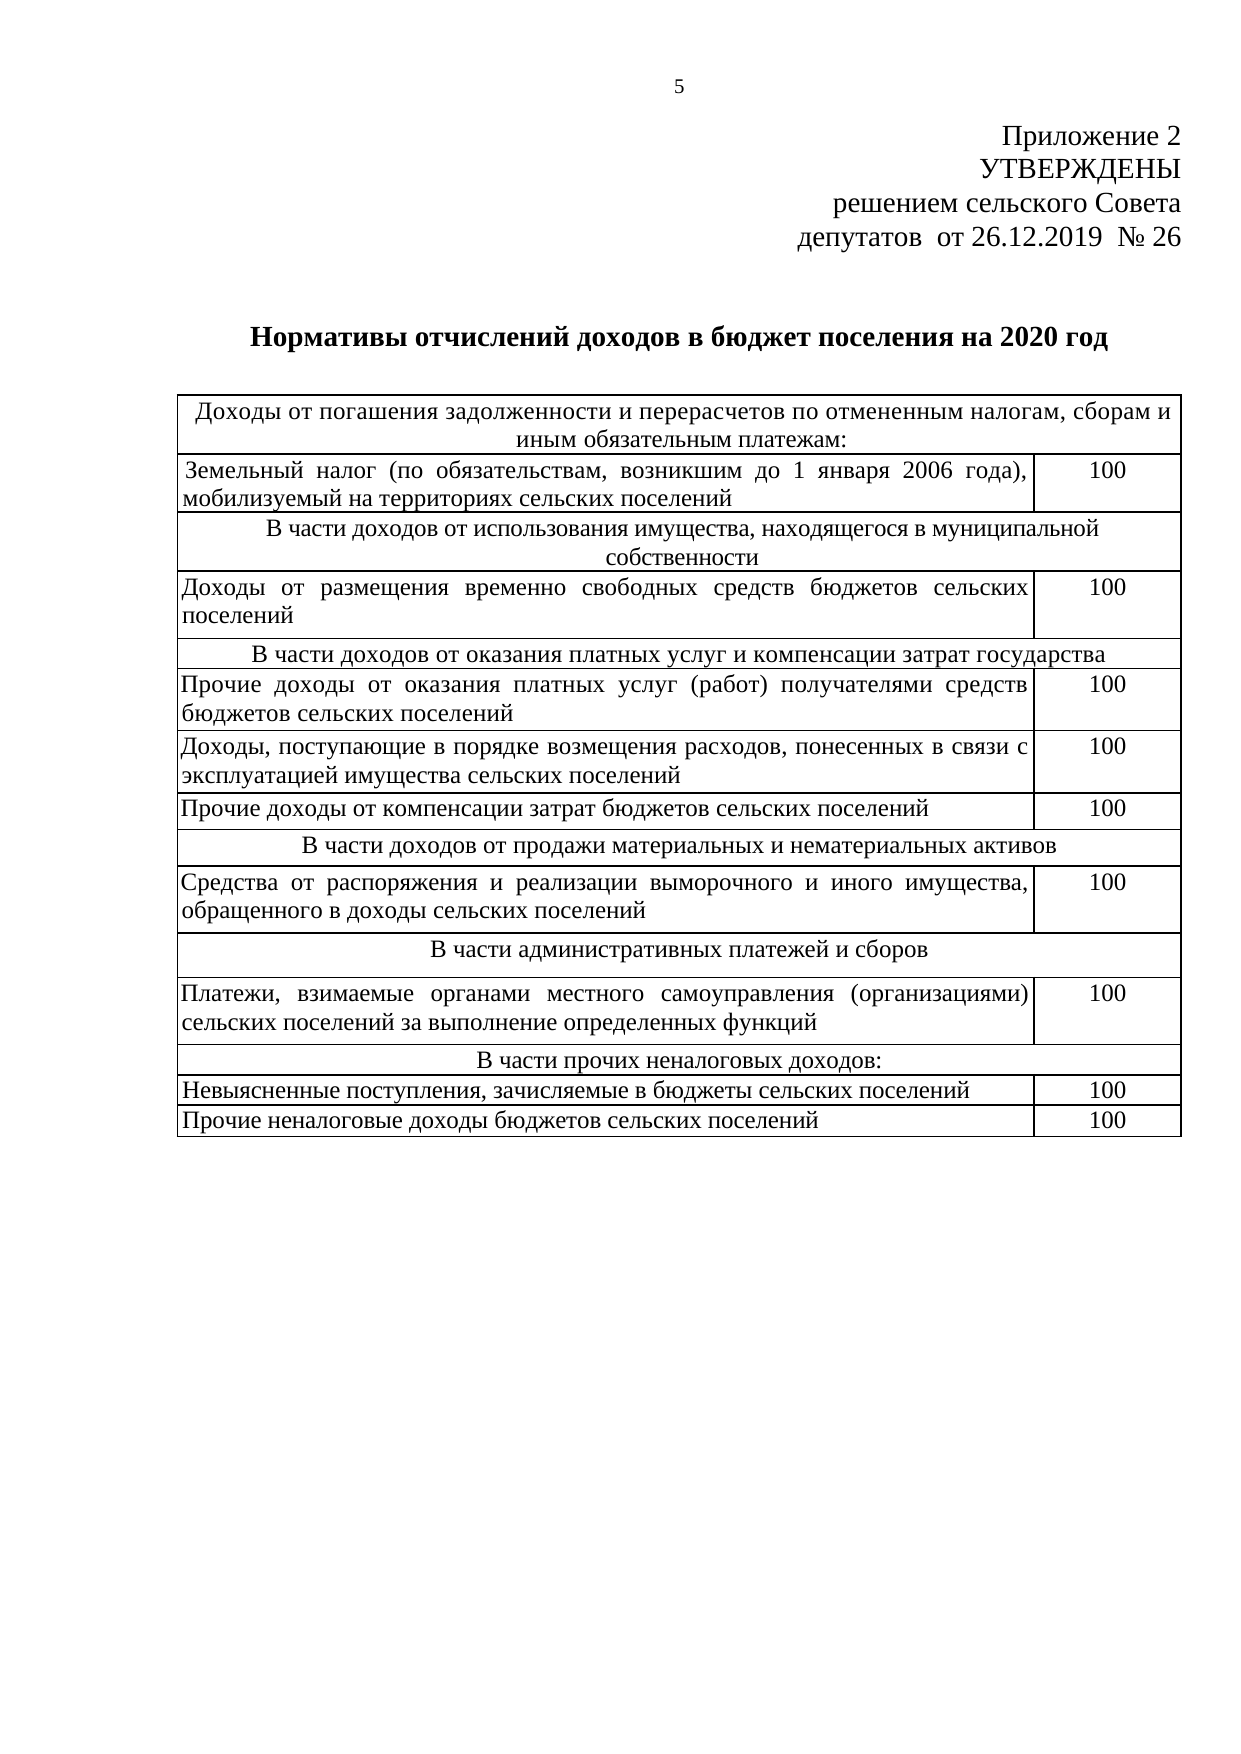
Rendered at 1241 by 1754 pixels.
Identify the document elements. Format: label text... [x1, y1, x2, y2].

table_cell 100 [1035, 455, 1180, 511]
text решением сельского Совета [177, 185, 1181, 219]
table_cell Доходы от размещения временно свободных средств бюджетов сельских поселений [178, 572, 1033, 638]
text УТВЕРЖДЕНЫ [177, 152, 1181, 185]
table_cell Средства от распоряжения и реализации выморочного и иного имущества, обращенного в доходы сельских поселений [178, 867, 1033, 932]
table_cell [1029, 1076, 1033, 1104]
table_cell В части доходов от продажи материальных и нематериальных активов [178, 830, 1180, 865]
text Нормативы отчислений доходов в бюджет поселения на 2020 год [177, 319, 1181, 353]
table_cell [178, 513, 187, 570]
table_cell В части административных платежей и сборов [178, 934, 1180, 977]
table_cell 100 [1035, 867, 1180, 932]
table_cell Прочие доходы от компенсации затрат бюджетов сельских поселений [178, 794, 1033, 828]
table_cell 100 [1035, 1106, 1180, 1136]
table_cell 100 [1035, 572, 1180, 638]
table_cell 100 [1035, 794, 1180, 828]
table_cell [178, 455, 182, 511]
text Приложение 2 [709, 118, 1181, 152]
text депутатов от 26.12.2019 № 26 [177, 219, 1181, 252]
table_cell Прочие доходы от оказания платных услуг (работ) получателями средств бюджетов сельских поселений [178, 669, 1033, 730]
table_cell Платежи, взимаемые органами местного самоуправления (организациями) сельских поселений за выполнение определенных функций [178, 978, 1033, 1044]
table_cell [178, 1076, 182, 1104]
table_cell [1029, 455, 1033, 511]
table_cell 100 [1035, 978, 1180, 1044]
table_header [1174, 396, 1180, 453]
table_cell 100 [1035, 669, 1180, 730]
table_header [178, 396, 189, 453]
table_cell Прочие неналоговые доходы бюджетов сельских поселений [178, 1106, 1033, 1136]
table_cell 100 [1035, 731, 1180, 792]
table_cell Доходы, поступающие в порядке возмещения расходов, понесенных в связи с эксплуатацией имущества сельских поселений [178, 731, 1033, 792]
